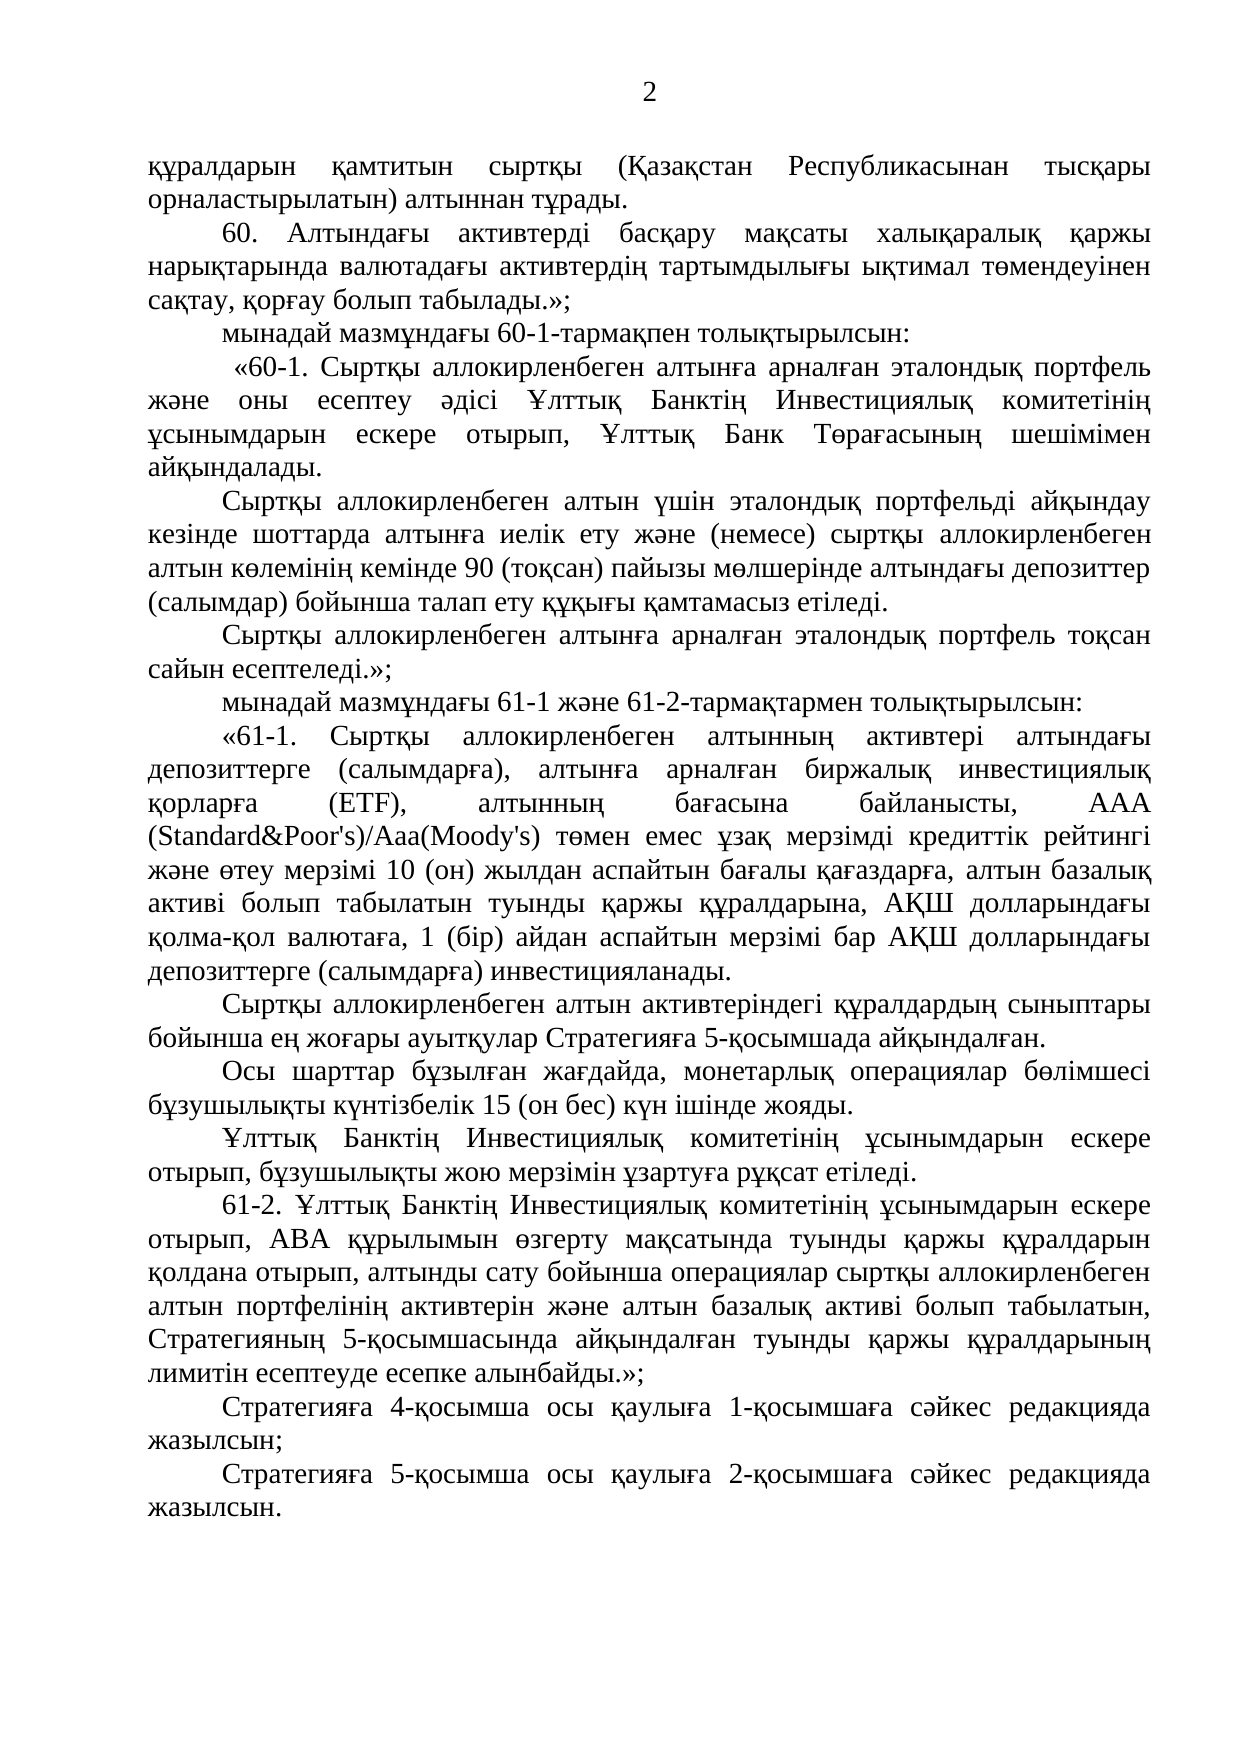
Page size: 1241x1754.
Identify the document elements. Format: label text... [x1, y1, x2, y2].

text Осы шарттар бұзылған жағдайда, монетарлық операциялар бөлімшесі бұзушылықты күнтізбелік 15 (он бес) күн ішінде жояды. [148, 1053, 1152, 1120]
text «60-1. Сыртқы аллокирленбеген алтынға арналған эталондық портфель және оны есептеу әдісі Ұлттық Банктің Инвестициялық комитетінің ұсынымдарын ескере отырып, Ұлттық Банк Төрағасының шешімімен айқындалады. [148, 349, 1152, 483]
text Сыртқы аллокирленбеген алтын активтеріндегі құралдардың сыныптары бойынша ең жоғары ауытқулар Стратегияға 5-қосымшада айқындалған. [148, 986, 1152, 1053]
text Стратегияға 4-қосымша осы қаулыға 1-қосымшаға сәйкес редакцияда жазылсын; [148, 1389, 1152, 1456]
text 61-2. Ұлттық Банктің Инвестициялық комитетінің ұсынымдарын ескере отырып, АВА құрылымын өзгерту мақсатында туынды қаржы құралдарын қолдана отырып, алтынды сату бойынша операциялар сыртқы аллокирленбеген алтын портфелінің активтерін және алтын базалық активі болып табылатын, Стратегияның 5-қосымшасында айқындалған туынды қаржы құралдарының лимитін есептеуде есепке алынбайды.»; [148, 1187, 1152, 1389]
text «61-1. Сыртқы аллокирленбеген алтынның активтері алтындағы депозиттерге (салымдарға), алтынға арналған биржалық инвестициялық қорларға (ETF), алтынның бағасына байланысты, AAA (Standard&Poor's)/Ааа(Moody's) төмен емес ұзақ мерзімді кредиттік рейтингі және өтеу мерзімі 10 (он) жылдан аспайтын бағалы қағаздарға, алтын базалық активі болып табылатын туынды қаржы құралдарына, АҚШ долларындағы қолма-қол валютаға, 1 (бір) айдан аспайтын мерзімі бар АҚШ долларындағы депозиттерге (салымдарға) инвестицияланады. [148, 718, 1152, 986]
text Стратегияға 5-қосымша осы қаулыға 2-қосымшаға сәйкес редакцияда жазылсын. [148, 1456, 1152, 1523]
text Сыртқы аллокирленбеген алтынға арналған эталондық портфель тоқсан сайын есептеледі.»; [148, 617, 1152, 684]
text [148, 148, 1152, 215]
text мынадай мазмұндағы 61-1 және 61-2-тармақтармен толықтырылсын: [148, 684, 1152, 718]
text Сыртқы аллокирленбеген алтын үшін эталондық портфельді айқындау кезінде шоттарда алтынға иелік ету және (немесе) сыртқы аллокирленбеген алтын көлемінің кемінде 90 (тоқсан) пайызы мөлшерінде алтындағы депозиттер (салымдар) бойынша талап ету құқығы қамтамасыз етіледі. [148, 483, 1152, 617]
text мынадай мазмұндағы 60-1-тармақпен толықтырылсын: [148, 315, 1152, 349]
text 60. Алтындағы активтерді басқару мақсаты халықаралық қаржы нарықтарында валютадағы активтердің тартымдылығы ықтимал төмендеуінен сақтау, қорғау болып табылады.»; [148, 215, 1152, 315]
text Ұлттық Банктің Инвестициялық комитетінің ұсынымдарын ескере отырып, бұзушылықты жою мерзімін ұзартуға рұқсат етіледі. [148, 1120, 1152, 1187]
